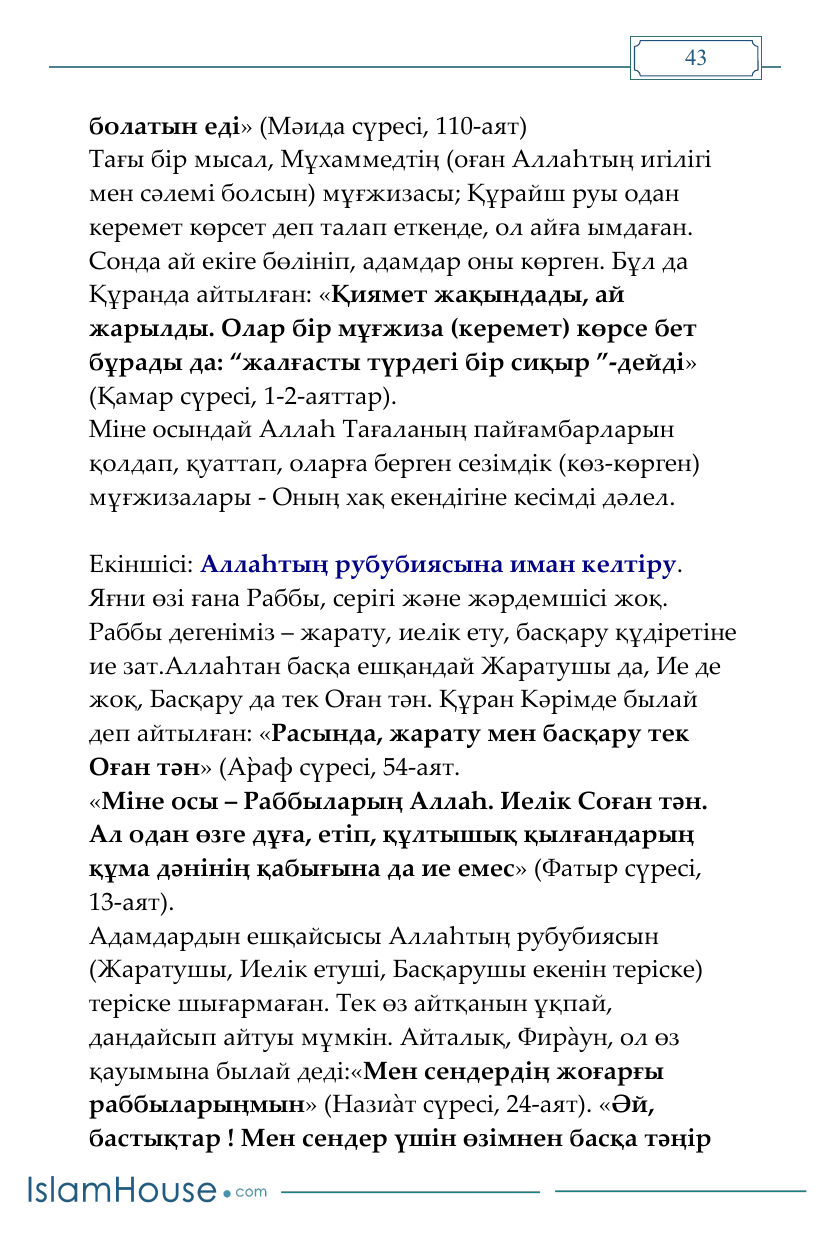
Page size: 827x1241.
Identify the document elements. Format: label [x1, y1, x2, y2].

picture [548, 1170, 807, 1208]
picture [20, 1171, 541, 1209]
text [89, 107, 738, 1154]
